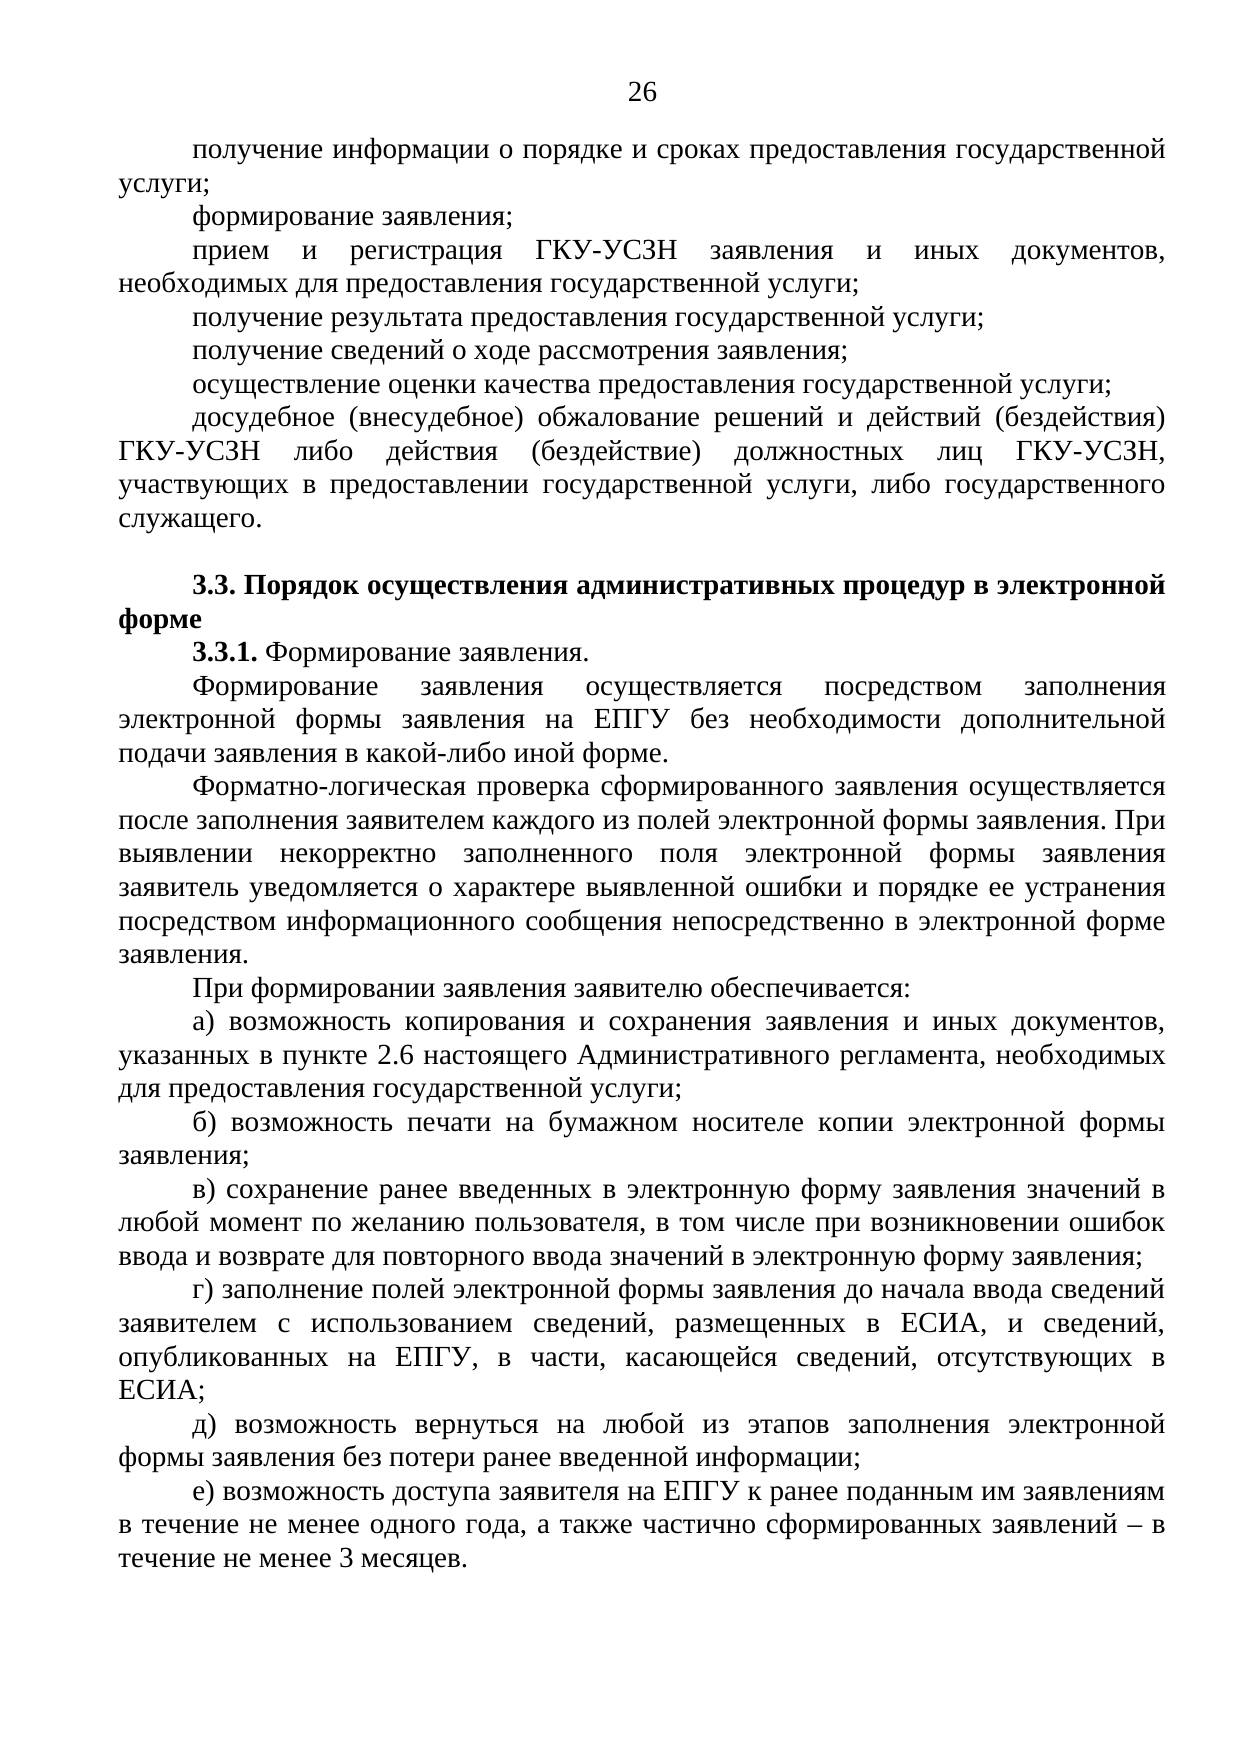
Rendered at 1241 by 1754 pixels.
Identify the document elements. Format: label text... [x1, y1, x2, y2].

text б) возможность печати на бумажном носителе копии электронной формы заявления; [118, 1104, 1167, 1171]
text 3.3. Порядок осуществления административных процедур в электронной форме [118, 567, 1167, 634]
text а) возможность копирования и сохранения заявления и иных документов, указанных в пункте 2.6 настоящего Административного регламента, необходимых для предоставления государственной услуги; [118, 1003, 1167, 1104]
text получение результата предоставления государственной услуги; [118, 299, 1167, 332]
text осуществление оценки качества предоставления государственной услуги; [118, 366, 1167, 399]
text досудебное (внесудебное) обжалование решений и действий (бездействия) ГКУ-УСЗН либо действия (бездействие) должностных лиц ГКУ-УСЗН, участвующих в предоставлении государственной услуги, либо государственного служащего. [118, 399, 1167, 534]
text прием и регистрация ГКУ-УСЗН заявления и иных документов, необходимых для предоставления государственной услуги; [118, 232, 1167, 299]
text получение информации о порядке и сроках предоставления государственной услуги; [118, 131, 1167, 198]
text в) сохранение ранее введенных в электронную форму заявления значений в любой момент по желанию пользователя, в том числе при возникновении ошибок ввода и возврате для повторного ввода значений в электронную форму заявления; [118, 1171, 1167, 1272]
text При формировании заявления заявителю обеспечивается: [118, 970, 1167, 1003]
text Формирование заявления осуществляется посредством заполнения электронной формы заявления на ЕПГУ без необходимости дополнительной подачи заявления в какой-либо иной форме. [118, 668, 1167, 768]
text 3.3.1. Формирование заявления. [118, 634, 1167, 668]
text Форматно-логическая проверка сформированного заявления осуществляется после заполнения заявителем каждого из полей электронной формы заявления. При выявлении некорректно заполненного поля электронной формы заявления заявитель уведомляется о характере выявленной ошибки и порядке ее устранения посредством информационного сообщения непосредственно в электронной форме заявления. [118, 768, 1167, 970]
text е) возможность доступа заявителя на ЕПГУ к ранее поданным им заявлениям в течение не менее одного года, а также частично сформированных заявлений – в течение не менее 3 месяцев. [118, 1473, 1167, 1573]
text д) возможность вернуться на любой из этапов заполнения электронной формы заявления без потери ранее введенной информации; [118, 1406, 1167, 1473]
text формирование заявления; [118, 198, 1167, 232]
text г) заполнение полей электронной формы заявления до начала ввода сведений заявителем с использованием сведений, размещенных в ЕСИА, и сведений, опубликованных на ЕПГУ, в части, касающейся сведений, отсутствующих в ЕСИА; [118, 1272, 1167, 1406]
text получение сведений о ходе рассмотрения заявления; [118, 332, 1167, 366]
